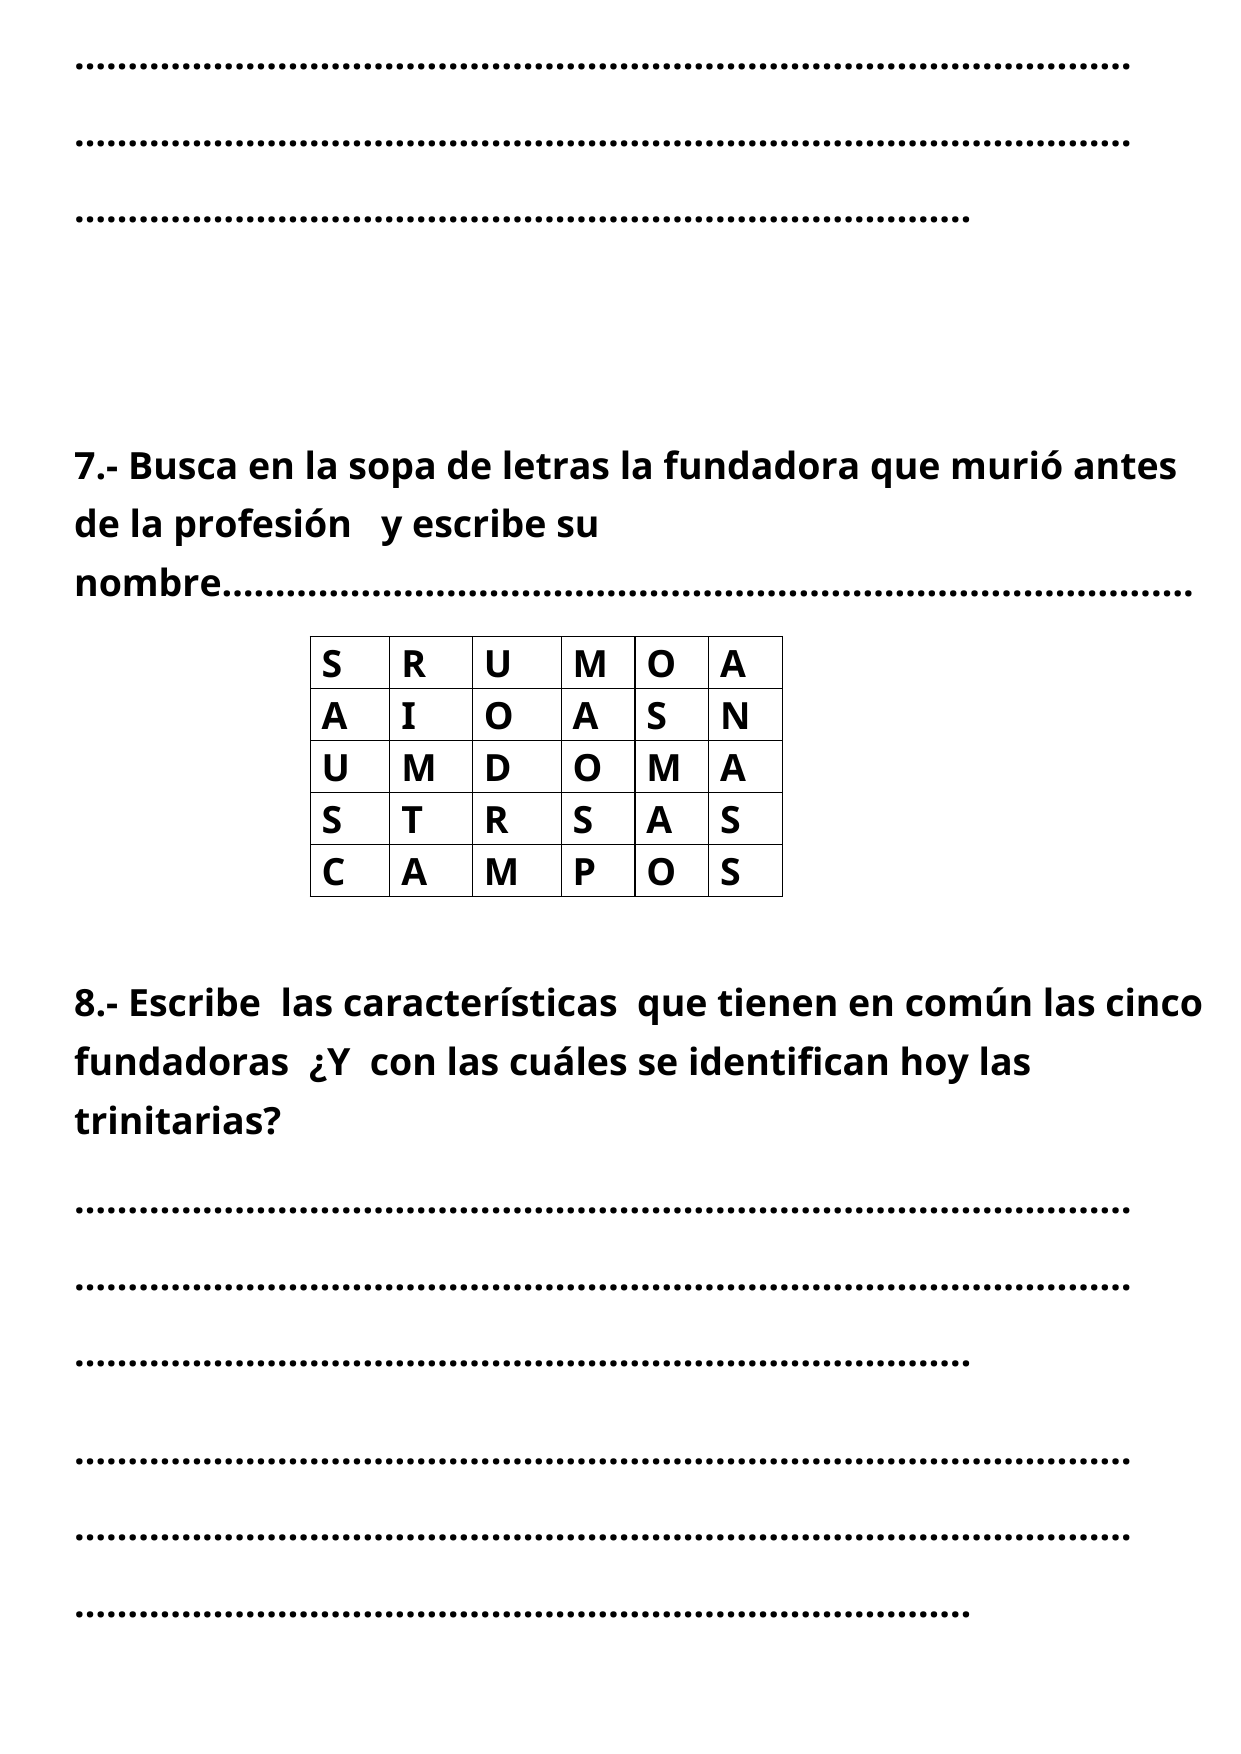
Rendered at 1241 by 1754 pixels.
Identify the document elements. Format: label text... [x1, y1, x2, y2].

table_cell U [311, 741, 389, 792]
table_cell S [562, 793, 634, 844]
table_cell A [562, 689, 634, 740]
table_cell M [473, 845, 561, 896]
table_cell R [473, 793, 561, 844]
text ………………………………………………………………………………………………………………………………………………………………………………………………………………………………………………………… [74, 1173, 1152, 1378]
table_cell P [562, 845, 634, 896]
table_cell A [390, 845, 472, 896]
table_header R [390, 637, 472, 688]
text ………………………………………………………………………………………………………………………………………………………………………………………………………………………………………………………… [74, 29, 1152, 234]
table_cell S [311, 793, 389, 844]
table_header M [562, 637, 634, 688]
table_cell O [636, 845, 708, 896]
table_header S [311, 637, 389, 688]
table_cell I [390, 689, 472, 740]
table_cell N [709, 689, 782, 740]
table_cell S [636, 689, 708, 740]
text 8.- Escribe las características que tienen en común las cinco fundadoras ¿Y con las cuáles se identifican hoy las trinitarias? [74, 977, 1226, 1145]
table_cell A [311, 689, 389, 740]
table_cell D [473, 741, 561, 792]
text ………………………………………………………………………………………………………………………………………………………………………………………………………………………………………………………… [74, 1424, 1152, 1628]
table_cell T [390, 793, 472, 844]
table_cell A [709, 741, 782, 792]
table_header O [636, 637, 708, 688]
table_header U [473, 637, 561, 688]
table_header A [709, 637, 782, 688]
table_cell A [636, 793, 708, 844]
table_cell C [311, 845, 389, 896]
table_cell O [562, 741, 634, 792]
table_cell M [636, 741, 708, 792]
table_cell S [709, 793, 782, 844]
table_cell S [709, 845, 782, 896]
table_cell M [390, 741, 472, 792]
table_cell O [473, 689, 561, 740]
text 7.- Busca en la sopa de letras la fundadora que murió antes de la profesión y escribe su nombre………………………………………………………………………………. [74, 439, 1226, 607]
